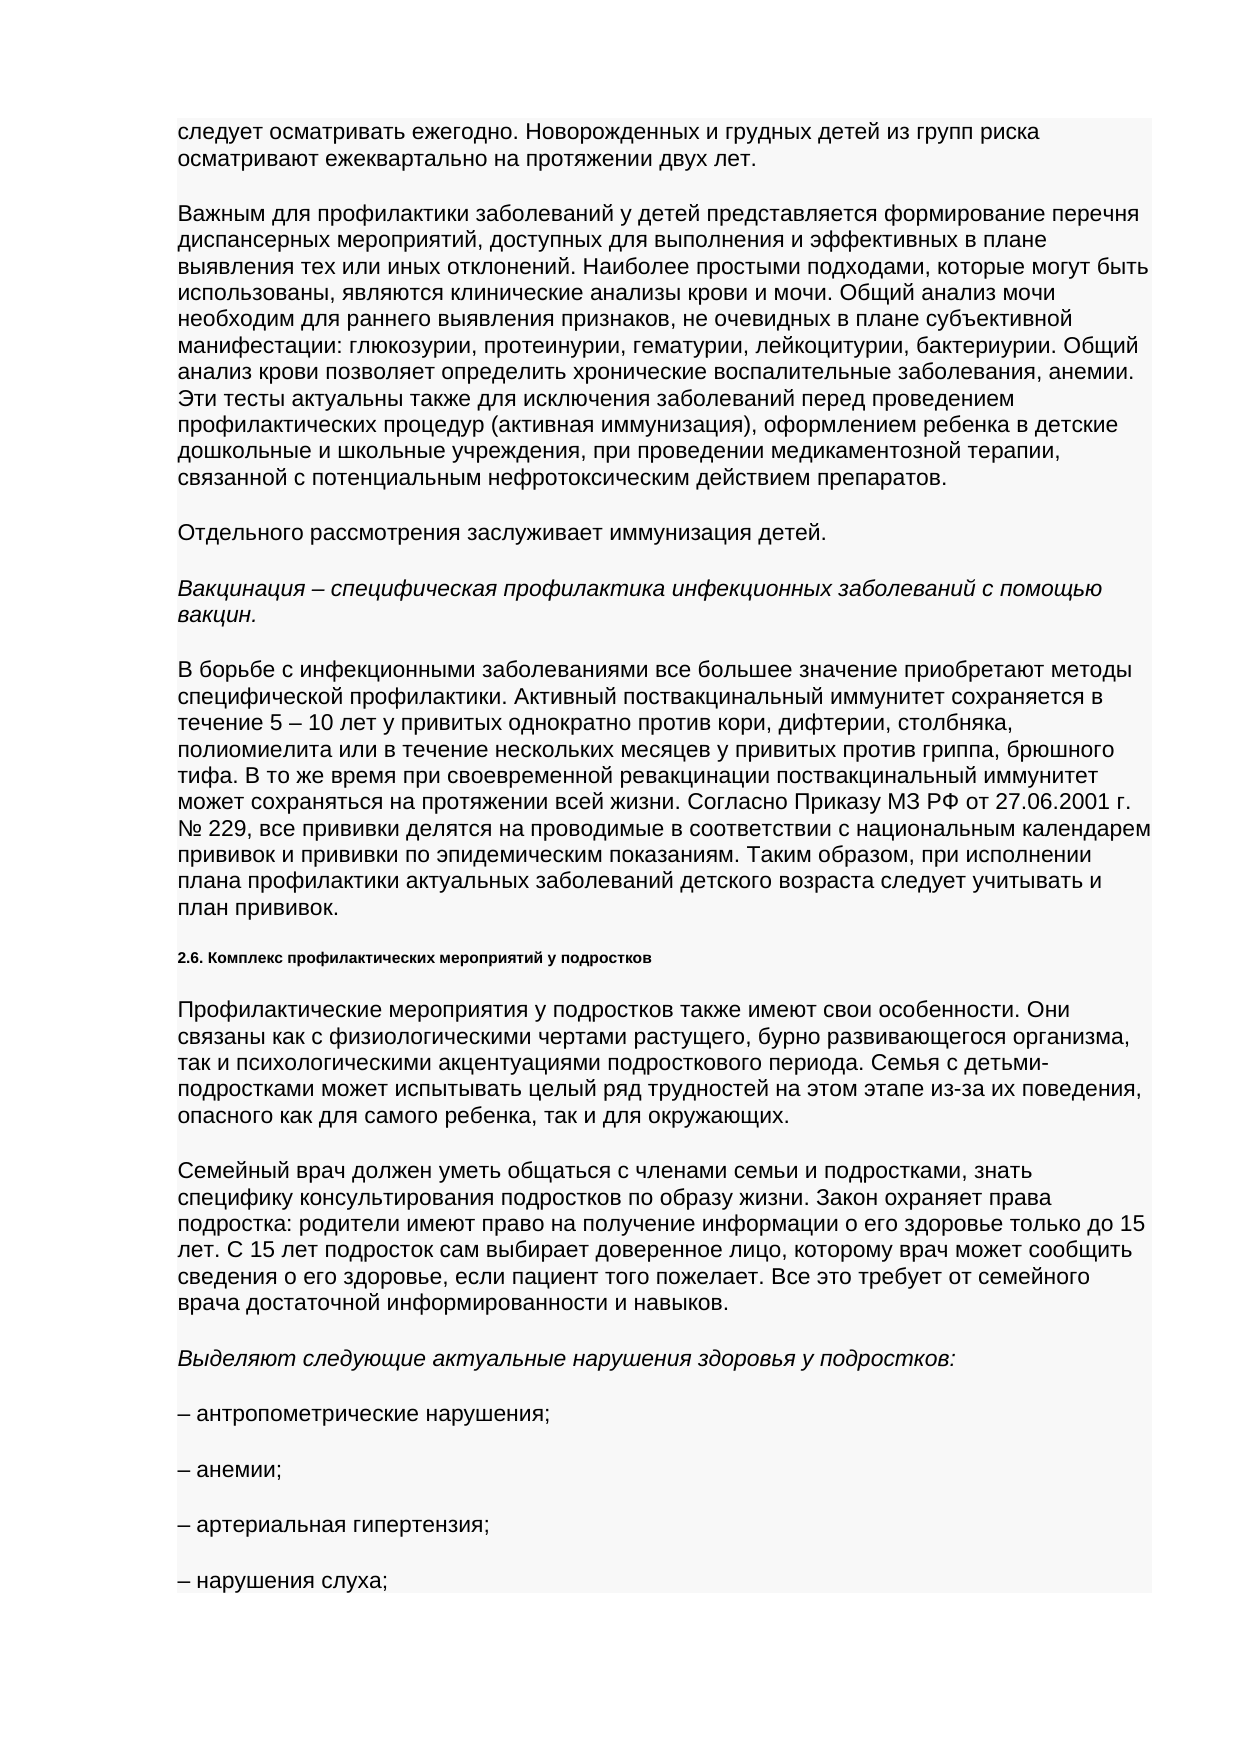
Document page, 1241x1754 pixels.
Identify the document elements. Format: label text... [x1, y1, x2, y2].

text – нарушения слуха; [177, 1567, 1152, 1593]
text – артериальная гипертензия; [177, 1511, 1152, 1537]
text Важным для профилактики заболеваний у детей представляется формирование перечня диспансерных мероприятий, доступных для выполнения и эффективных в плане выявления тех или иных отклонений. Наиболее простыми подходами, которые могут быть использованы, являются клинические анализы крови и мочи. Общий анализ мочи необходим для раннего выявления признаков, не очевидных в плане субъективной манифестации: глюкозурии, протеинурии, гематурии, лейкоцитурии, бактериурии. Общий анализ крови позволяет определить хронические воспалительные заболевания, анемии. Эти тесты актуальны также для исключения заболеваний перед проведением профилактических процедур (активная иммунизация), оформлением ребенка в детские дошкольные и школьные учреждения, при проведении медикаментозной терапии, связанной с потенциальным нефротоксическим действием препаратов. [177, 200, 1152, 490]
text Семейный врач должен уметь общаться с членами семьи и подростками, знать специфику консультирования подростков по образу жизни. Закон охраняет права подростка: родители имеют право на получение информации о его здоровье только до 15 лет. С 15 лет подросток сам выбирает доверенное лицо, которому врач может сообщить сведения о его здоровье, если пациент того пожелает. Все это требует от семейного врача достаточной информированности и навыков. [177, 1157, 1152, 1315]
text В борьбе с инфекционными заболеваниями все большее значение приобретают методы специфической профилактики. Активный поствакцинальный иммунитет сохраняется в течение 5 – 10 лет у привитых однократно против кори, дифтерии, столбняка, полиомиелита или в течение нескольких месяцев у привитых против гриппа, брюшного тифа. В то же время при своевременной ревакцинации поствакцинальный иммунитет может сохраняться на протяжении всей жизни. Согласно Приказу МЗ РФ от 27.06.2001 г. № 229, все прививки делятся на проводимые в соответствии с национальным календарем прививок и прививки по эпидемическим показаниям. Таким образом, при исполнении плана профилактики актуальных заболеваний детского возраста следует учитывать и план прививок. [177, 656, 1152, 920]
text Профилактические мероприятия у подростков также имеют свои особенности. Они связаны как с физиологическими чертами растущего, бурно развивающегося организма, так и психологическими акцентуациями подросткового периода. Семья с детьми-подростками может испытывать целый ряд трудностей на этом этапе из-за их поведения, опасного как для самого ребенка, так и для окружающих. [177, 996, 1152, 1128]
text Отдельного рассмотрения заслуживает иммунизация детей. [177, 519, 1152, 545]
text – антропометрические нарушения; [177, 1400, 1152, 1426]
text Вакцинация – специфическая профилактика инфекционных заболеваний с помощью вакцин. [177, 574, 1152, 627]
text Выделяют следующие актуальные нарушения здоровья у подростков: [177, 1344, 1152, 1371]
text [177, 118, 1152, 171]
text 2.6. Комплекс профилактических мероприятий у подростков [177, 949, 1152, 967]
text – анемии; [177, 1456, 1152, 1482]
